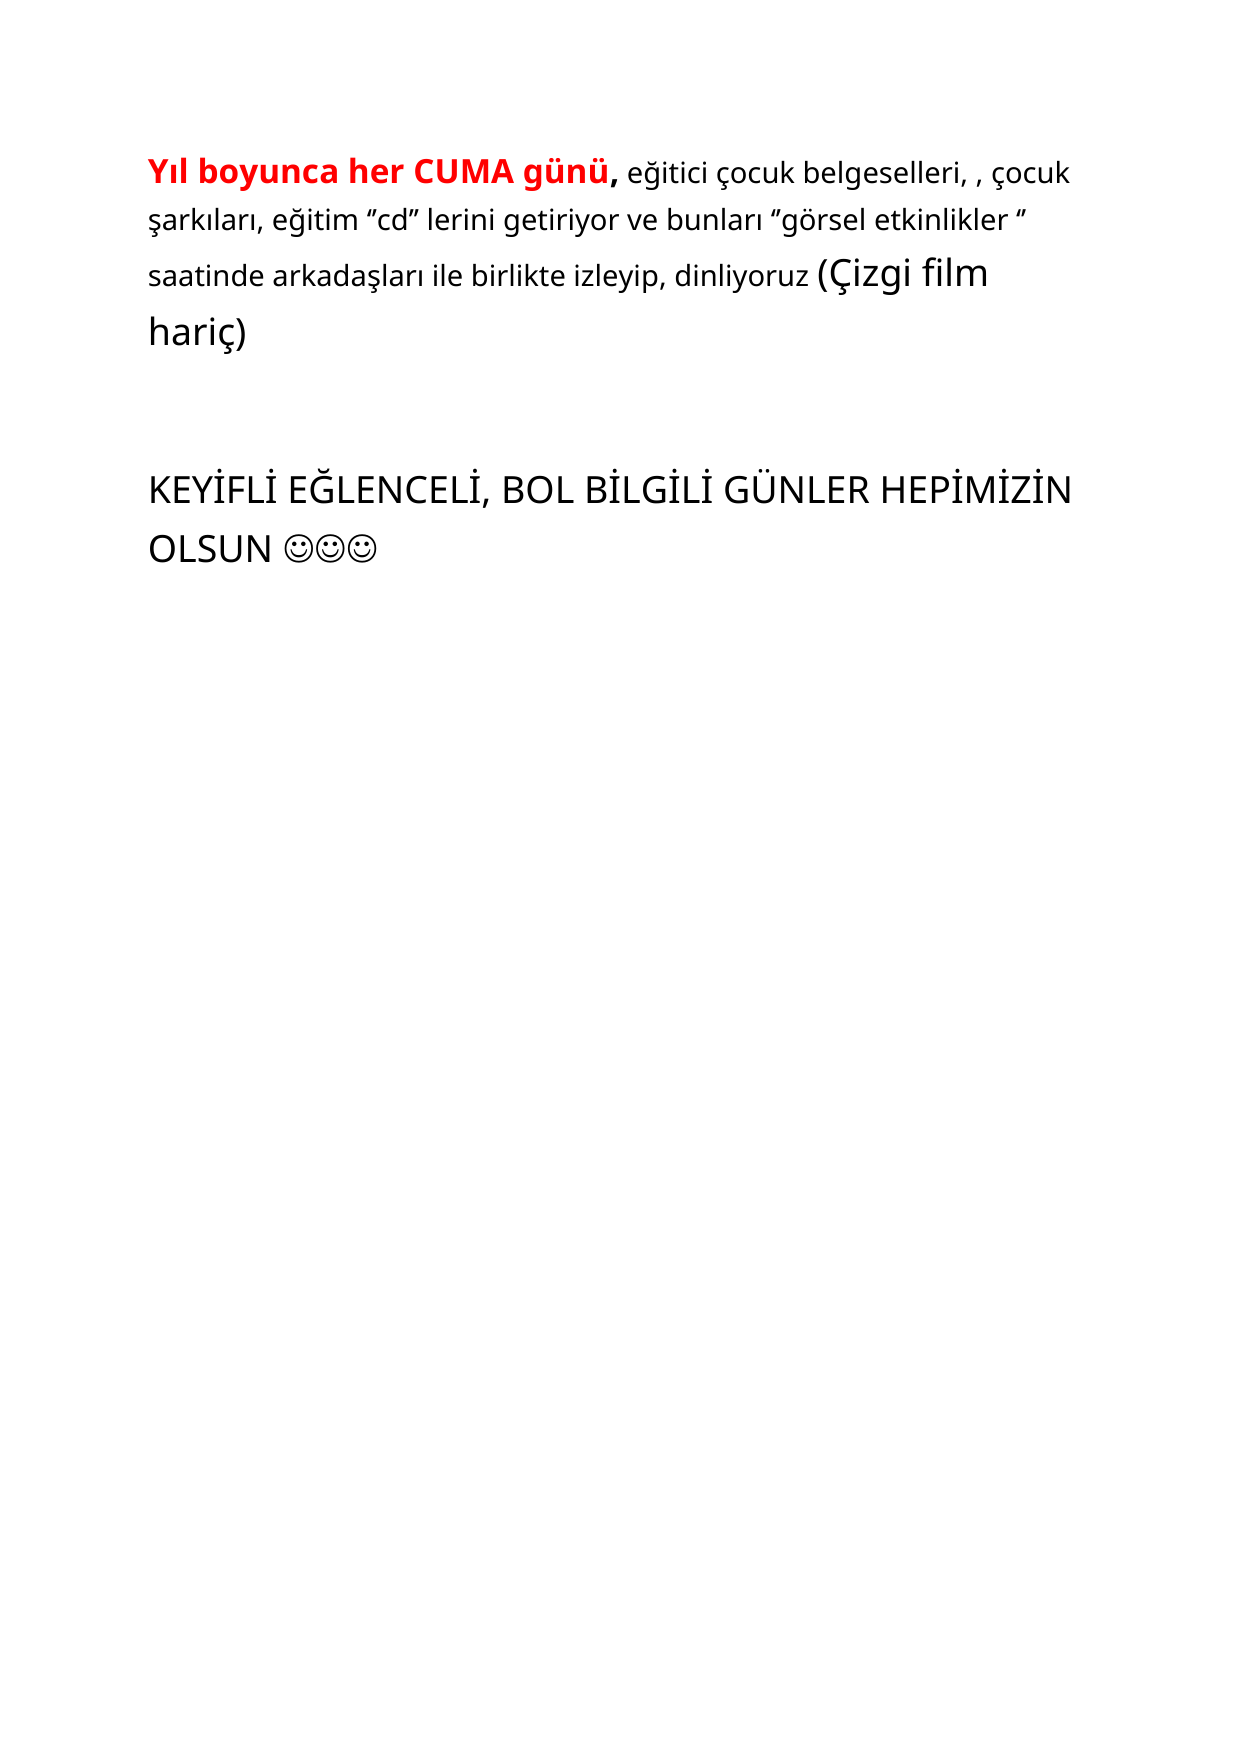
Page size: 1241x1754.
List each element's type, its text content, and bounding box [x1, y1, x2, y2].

text KEYİFLİ EĞLENCELİ, BOL BİLGİLİ GÜNLER HEPİMİZİN OLSUN [148, 464, 1093, 573]
text Yıl boyunca her CUMA günü, eğitici çocuk belgeselleri, , çocuk şarkıları, eğitim ‘’cd’’ lerini getiriyor ve bunları ‘’görsel etkinlikler ‘’ saatinde arkadaşları ile birlikte izleyip, dinliyoruz (Çizgi film hariç) [148, 148, 1093, 356]
